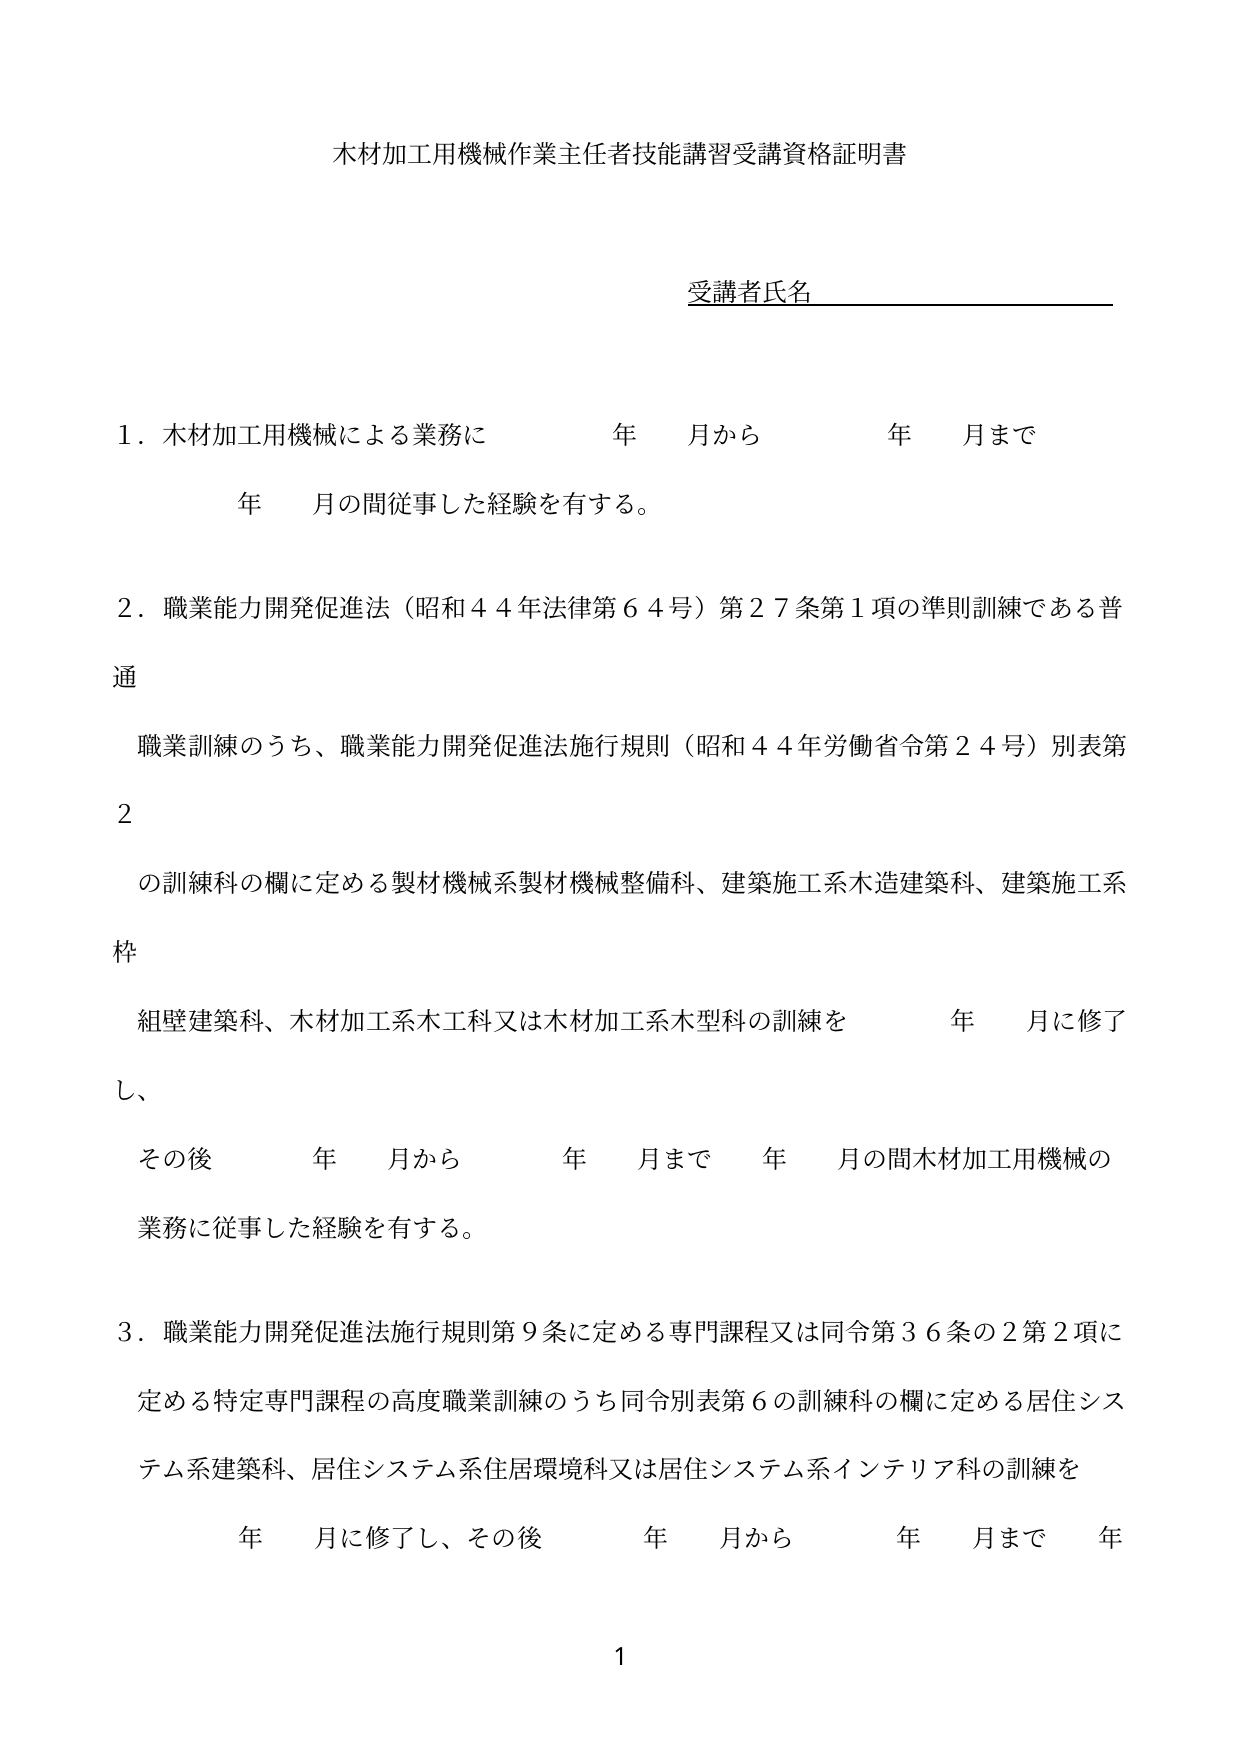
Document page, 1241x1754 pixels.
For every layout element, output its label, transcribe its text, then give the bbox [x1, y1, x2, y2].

text １．木材加工用機械による業務に 年 月から 年 月まで [112, 399, 1128, 468]
text ３．職業能力開発促進法施行規則第９条に定める専門課程又は同令第３６条の２第２項に定める特定専門課程の高度職業訓練のうち同令別表第６の訓練科の欄に定める居住システム系建築科、居住システム系住居環境科又は居住システム系インテリア科の訓練を [112, 1296, 1128, 1503]
text 受講者氏名 [112, 256, 1128, 325]
text 木材加工用機械作業主任者技能講習受講資格証明書 [112, 118, 1128, 187]
text 業務に従事した経験を有する。 [112, 1192, 1128, 1261]
text 組壁建築科、木材加工系木工科又は木材加工系木型科の訓練を 年 月に修了し、 [112, 986, 1128, 1123]
text その後 年 月から 年 月まで 年 月の間木材加工用機械の [112, 1123, 1128, 1192]
text ２．職業能力開発促進法（昭和４４年法律第６４号）第２７条第１項の準則訓練である普通 [112, 572, 1128, 710]
text 年 月の間従事した経験を有する。 [112, 468, 1128, 537]
text 職業訓練のうち、職業能力開発促進法施行規則（昭和４４年労働省令第２４号）別表第２ [112, 710, 1128, 848]
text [112, 1503, 1128, 1572]
text の訓練科の欄に定める製材機械系製材機械整備科、建築施工系木造建築科、建築施工系枠 [112, 848, 1128, 986]
